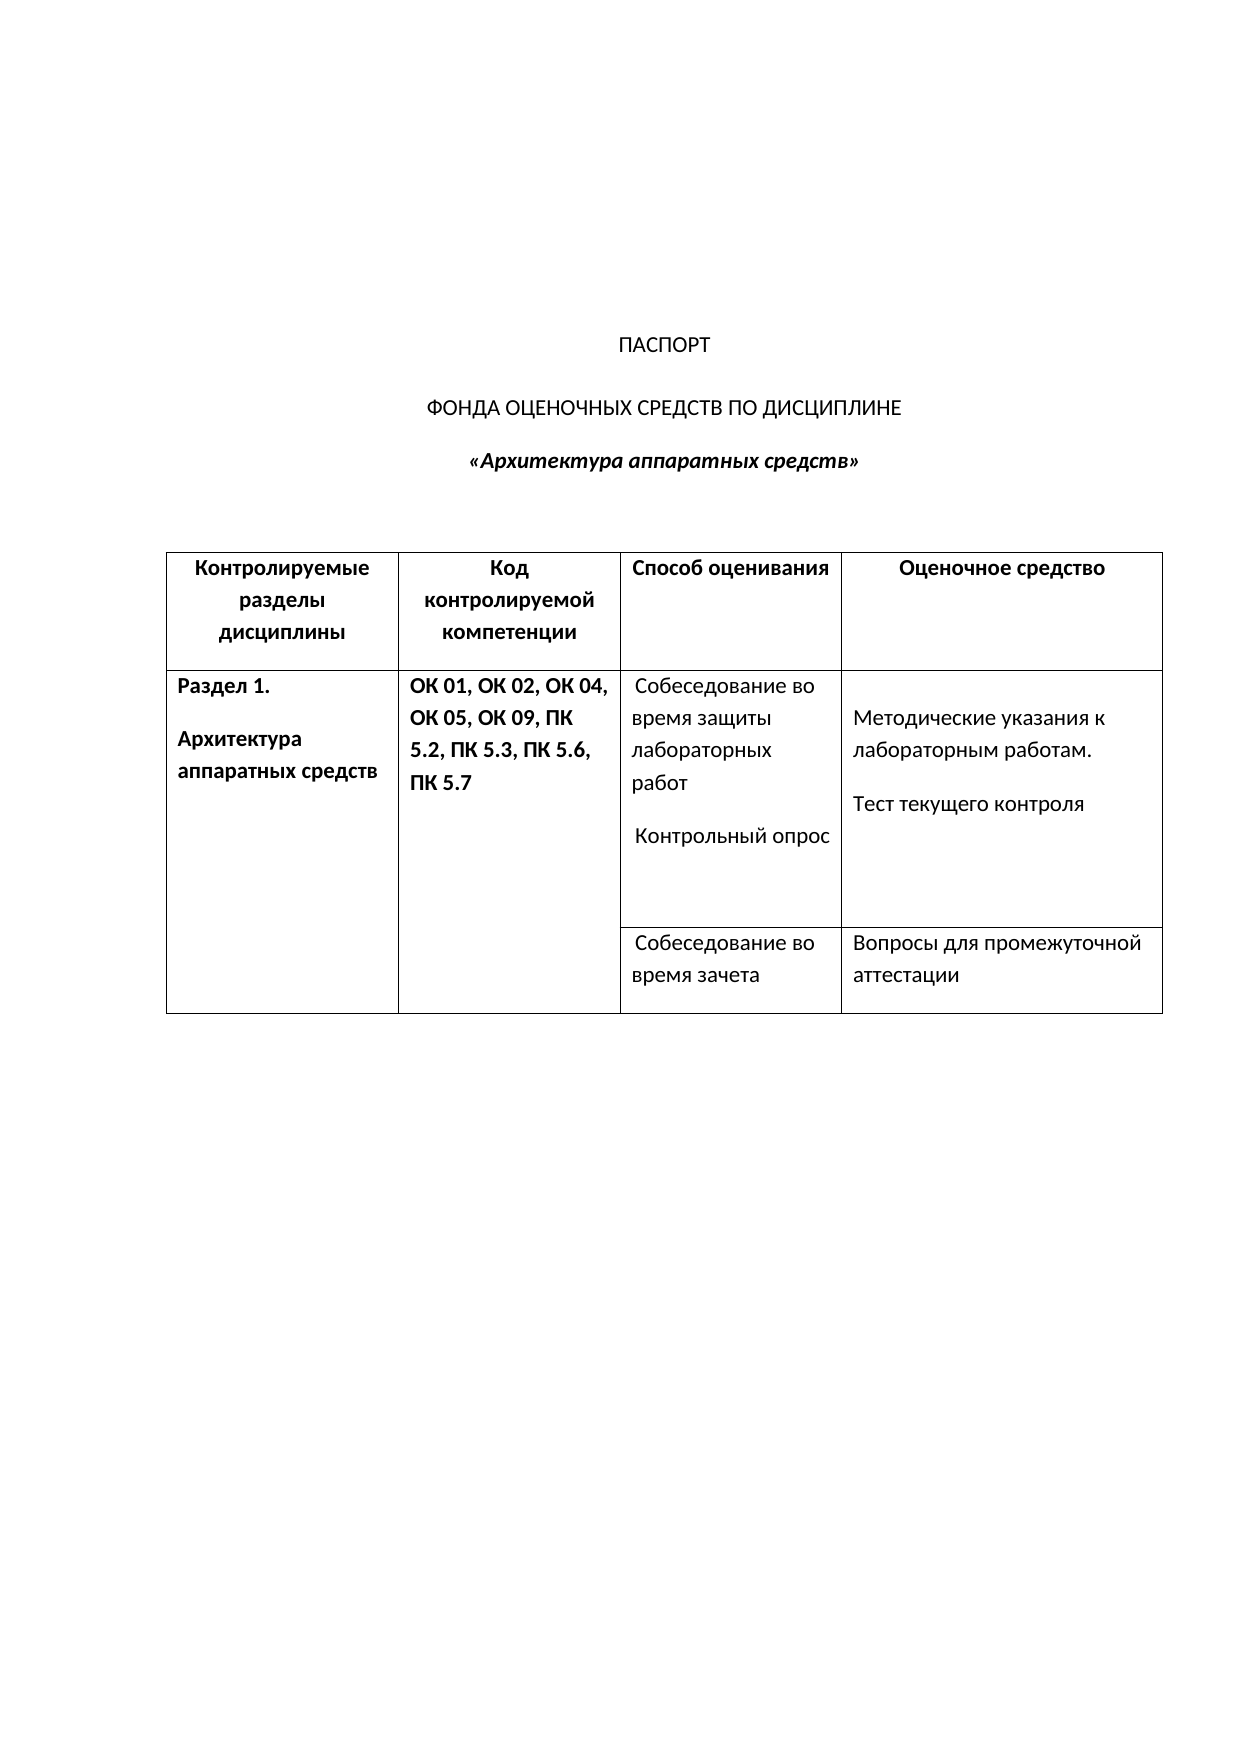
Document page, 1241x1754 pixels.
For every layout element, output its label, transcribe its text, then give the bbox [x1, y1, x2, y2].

table_cell Раздел 1. Архитектура аппаратных средств [167, 671, 398, 1012]
table_header Способ оценивания [621, 553, 841, 670]
table_header Оценочное средство [842, 553, 1162, 670]
text ПАСПОРТ [177, 330, 1152, 358]
table_cell Вопросы для промежуточной аттестации [842, 928, 1162, 1012]
text ФОНДА ОЦЕНОЧНЫХ СРЕДСТВ ПО ДИСЦИПЛИНЕ [177, 393, 1152, 421]
table_header Код контролируемой компетенции [399, 553, 620, 670]
table_cell Методические указания к лабораторным работам. Тест текущего контроля [842, 671, 1162, 927]
table_cell ОК 01, ОК 02, ОК 04, ОК 05, ОК 09, ПК 5.2, ПК 5.3, ПК 5.6, ПК 5.7 [399, 671, 620, 1012]
table_header Контролируемые разделы дисциплины [167, 553, 398, 670]
table_cell Собеседование во время зачета [621, 928, 841, 1012]
text «Архитектура аппаратных средств» [177, 446, 1152, 474]
table_cell Собеседование во время защиты лабораторных работ Контрольный опрос [621, 671, 841, 927]
